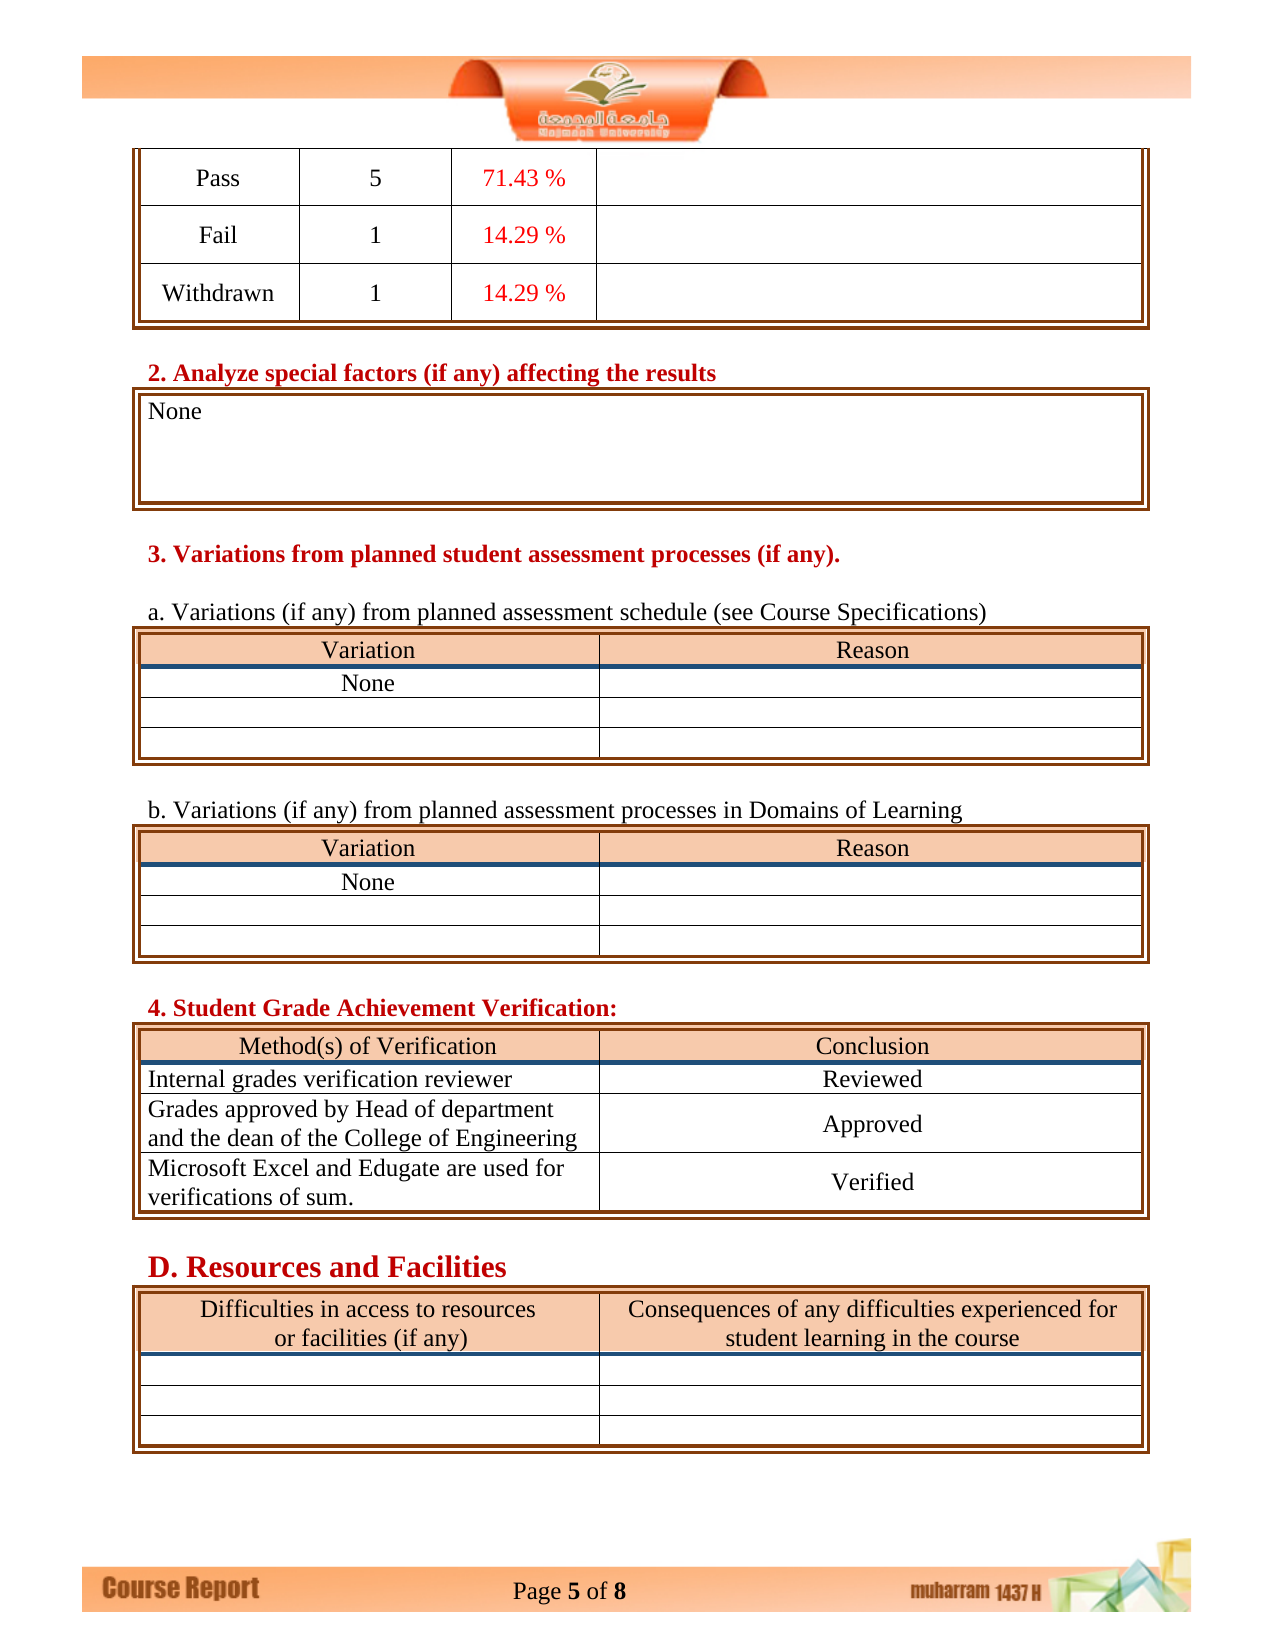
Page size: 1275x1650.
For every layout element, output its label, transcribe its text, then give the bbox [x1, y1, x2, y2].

table_header Reason [599, 629, 1146, 664]
table_cell [141, 1356, 599, 1385]
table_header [599, 1288, 1146, 1351]
text D. Resources and Facilities [148, 1248, 1157, 1284]
table_cell 14.29 % [452, 206, 596, 263]
text b. Variations (if any) from planned assessment processes in Domains of Learning [148, 795, 1157, 824]
text a. Variations (if any) from planned assessment schedule (see Course Specifications) [148, 597, 1157, 626]
table_cell 5 [300, 149, 451, 205]
table_cell Fail [141, 206, 299, 263]
table_cell [600, 926, 1141, 955]
table_cell [597, 149, 1141, 205]
table_cell Internal grades verification reviewer [141, 1065, 599, 1093]
table_cell Reviewed [600, 1065, 1141, 1093]
text 4. Student Grade Achievement Verification: [148, 993, 1157, 1022]
table_header Difficulties in access to resources or facilities (if any) [136, 1288, 599, 1351]
table_cell [141, 1386, 599, 1414]
table_cell Verified [600, 1153, 1141, 1210]
table_cell None [141, 669, 599, 697]
table_header Conclusion [599, 1025, 1146, 1060]
table_cell [141, 728, 599, 757]
table_cell [141, 896, 599, 925]
table_cell 1 [300, 264, 451, 320]
table_cell None [141, 867, 599, 895]
table_cell [597, 264, 1141, 320]
table_cell [141, 698, 599, 727]
table_cell Pass [141, 149, 299, 205]
table_cell [600, 669, 1141, 697]
table_cell [141, 1416, 599, 1444]
table_cell Withdrawn [141, 264, 299, 320]
table_cell [600, 698, 1141, 727]
table_header Method(s) of Verification [136, 1025, 599, 1060]
text 3. Variations from planned student assessment processes (if any). [148, 539, 1157, 568]
table_cell [600, 1416, 1141, 1444]
table_cell Grades approved by Head of department and the dean of the College of Engineering [141, 1094, 599, 1152]
text 2. Analyze special factors (if any) affecting the results [148, 358, 1157, 387]
table_cell [141, 926, 599, 955]
table_header Variation [136, 629, 599, 664]
table_cell [600, 867, 1141, 895]
table_header None [136, 390, 1146, 501]
table_cell [600, 896, 1141, 925]
picture [82, 56, 1192, 1612]
table_cell [600, 728, 1141, 757]
table_cell 14.29 % [452, 264, 596, 320]
table_cell [600, 1386, 1141, 1414]
table_cell [597, 206, 1141, 263]
table_cell Approved [600, 1094, 1141, 1152]
table_cell 71.43 % [452, 149, 596, 205]
table_header Variation [136, 827, 599, 862]
table_cell 1 [300, 206, 451, 263]
table_cell [600, 1356, 1141, 1385]
table_header Reason [599, 827, 1146, 862]
table_cell Microsoft Excel and Edugate are used for verifications of sum. [141, 1153, 599, 1210]
